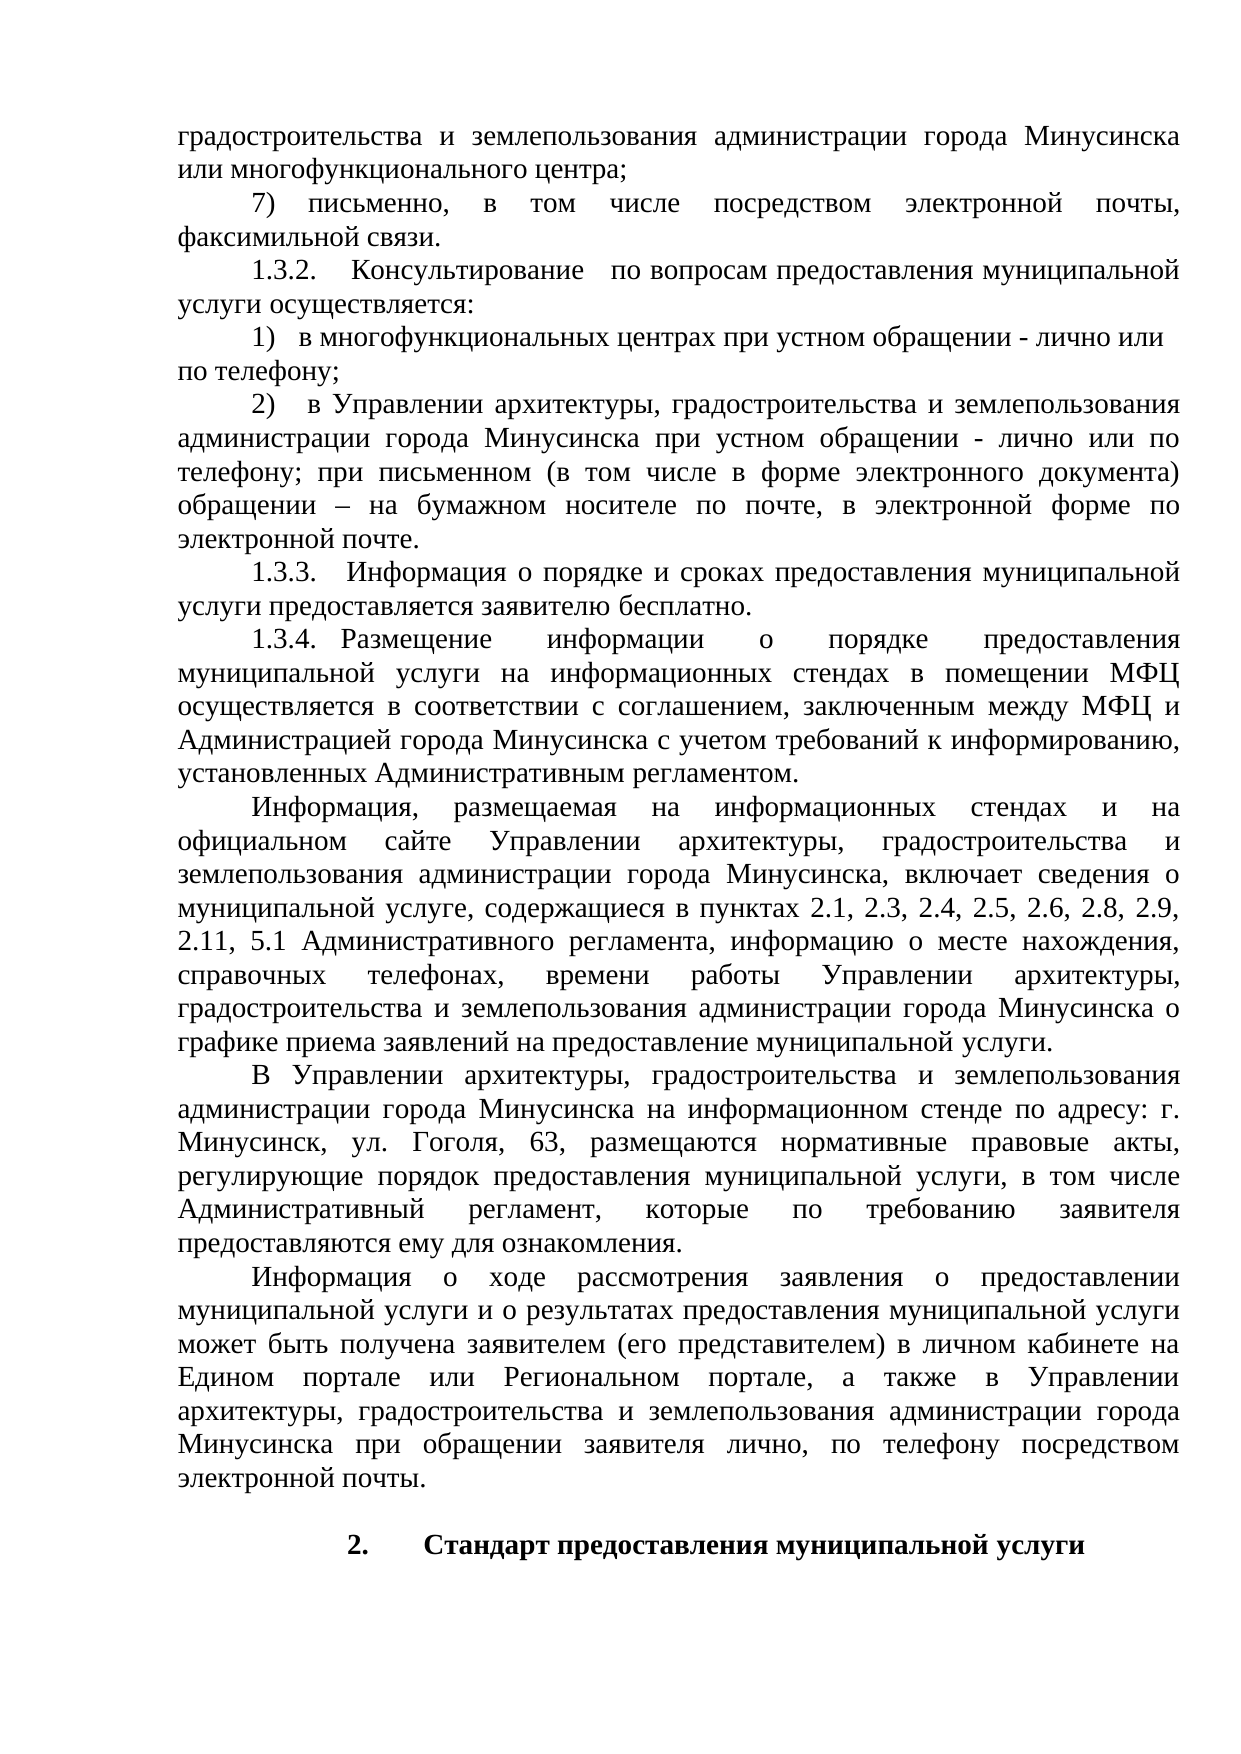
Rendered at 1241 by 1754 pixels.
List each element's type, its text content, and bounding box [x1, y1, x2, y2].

list Консультирование по вопросам предоставления муниципальной услуги осуществляется: [177, 252, 1181, 319]
text Информация о ходе рассмотрения заявления о предоставлении муниципальной услуги и о результатах предоставления муниципальной услуги может быть получена заявителем (его представителем) в личном кабинете на Едином портале или Региональном портале, а также в Управлении архитектуры, градостроительства и землепользования администрации города Минусинска при обращении заявителя лично, по телефону посредством электронной почты. [177, 1259, 1181, 1493]
list Размещение информации о порядке предоставления муниципальной услуги на информационных стендах в помещении МФЦ осуществляется в соответствии с соглашением, заключенным между МФЦ и Администрацией города Минусинска с учетом требований к информированию, установленных Административным регламентом. [177, 621, 1181, 789]
list письменно, в том числе посредством электронной почты, факсимильной связи. [177, 185, 1181, 252]
text В Управлении архитектуры, градостроительства и землепользования администрации города Минусинска на информационном стенде по адресу: г. Минусинск, ул. Гоголя, 63, размещаются нормативные правовые акты, регулирующие порядок предоставления муниципальной услуги, в том числе Административный регламент, которые по требованию заявителя предоставляются ему для ознакомления. [177, 1057, 1181, 1259]
list Информация о порядке и сроках предоставления муниципальной услуги предоставляется заявителю бесплатно. [177, 554, 1181, 621]
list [177, 118, 1181, 185]
list в многофункциональных центрах при устном обращении - лично или по телефону; [177, 319, 1181, 387]
text Информация, размещаемая на информационных стендах и на официальном сайте Управлении архитектуры, градостроительства и землепользования администрации города Минусинска, включает сведения о муниципальной услуге, содержащиеся в пунктах 2.1, 2.3, 2.4, 2.5, 2.6, 2.8, 2.9, 2.11, 5.1 Административного регламента, информацию о месте нахождения, справочных телефонах, времени работы Управлении архитектуры, градостроительства и землепользования администрации города Минусинска о графике приема заявлений на предоставление муниципальной услуги. [177, 789, 1181, 1057]
list в Управлении архитектуры, градостроительства и землепользования администрации города Минусинска при устном обращении - лично или по телефону; при письменном (в том числе в форме электронного документа) обращении – на бумажном носителе по почте, в электронной форме по электронной почте. [177, 387, 1181, 554]
subtitle Стандарт предоставления муниципальной услуги [177, 1527, 1181, 1561]
